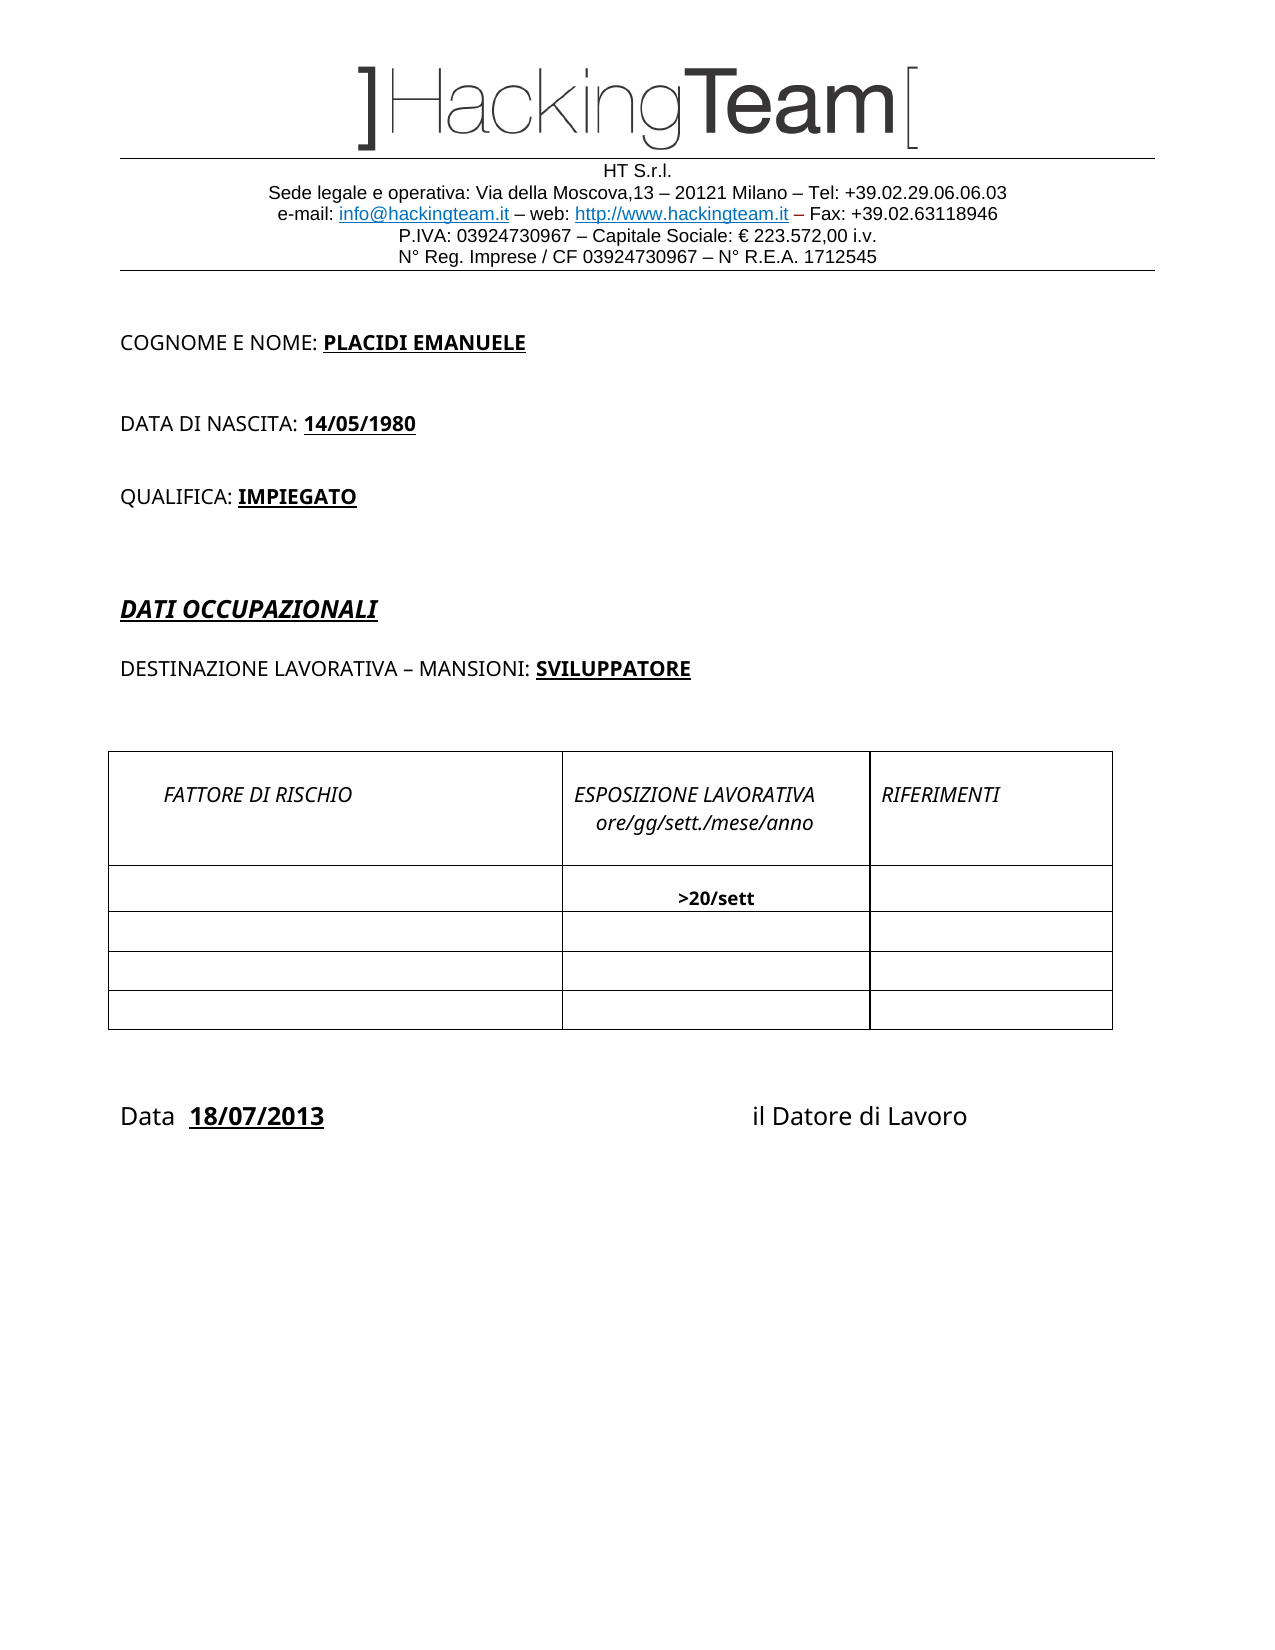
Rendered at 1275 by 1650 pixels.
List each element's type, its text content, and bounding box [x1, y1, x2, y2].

table_cell [563, 912, 869, 951]
table_cell >20/sett [563, 866, 869, 911]
table_cell [871, 866, 1112, 911]
text COGNOME E NOME: PLACIDI EMANUELE [120, 328, 1155, 356]
table_cell [563, 991, 869, 1029]
picture [349, 56, 926, 158]
table_cell [109, 952, 562, 990]
text QUALIFICA: IMPIEGATO [120, 482, 1155, 511]
table_header FATTORE DI RISCHIO [109, 752, 562, 865]
table_cell [871, 991, 1112, 1029]
table_cell [871, 912, 1112, 951]
table_cell [109, 912, 562, 951]
text DATA DI NASCITA: 14/05/1980 [120, 409, 1155, 438]
table_cell [109, 866, 562, 911]
text DATI OCCUPAZIONALI [120, 591, 1155, 625]
text DESTINAZIONE LAVORATIVA – MANSIONI: SVILUPPATORE [120, 654, 1155, 682]
table_header ESPOSIZIONE LAVORATIVA ore/gg/sett./mese/anno [563, 752, 869, 865]
text Data 18/07/2013 il Datore di Lavoro [120, 1098, 1155, 1132]
table_header RIFERIMENTI [871, 752, 1112, 865]
table_cell [109, 991, 562, 1029]
table_cell [871, 952, 1112, 990]
table_cell [563, 952, 869, 990]
